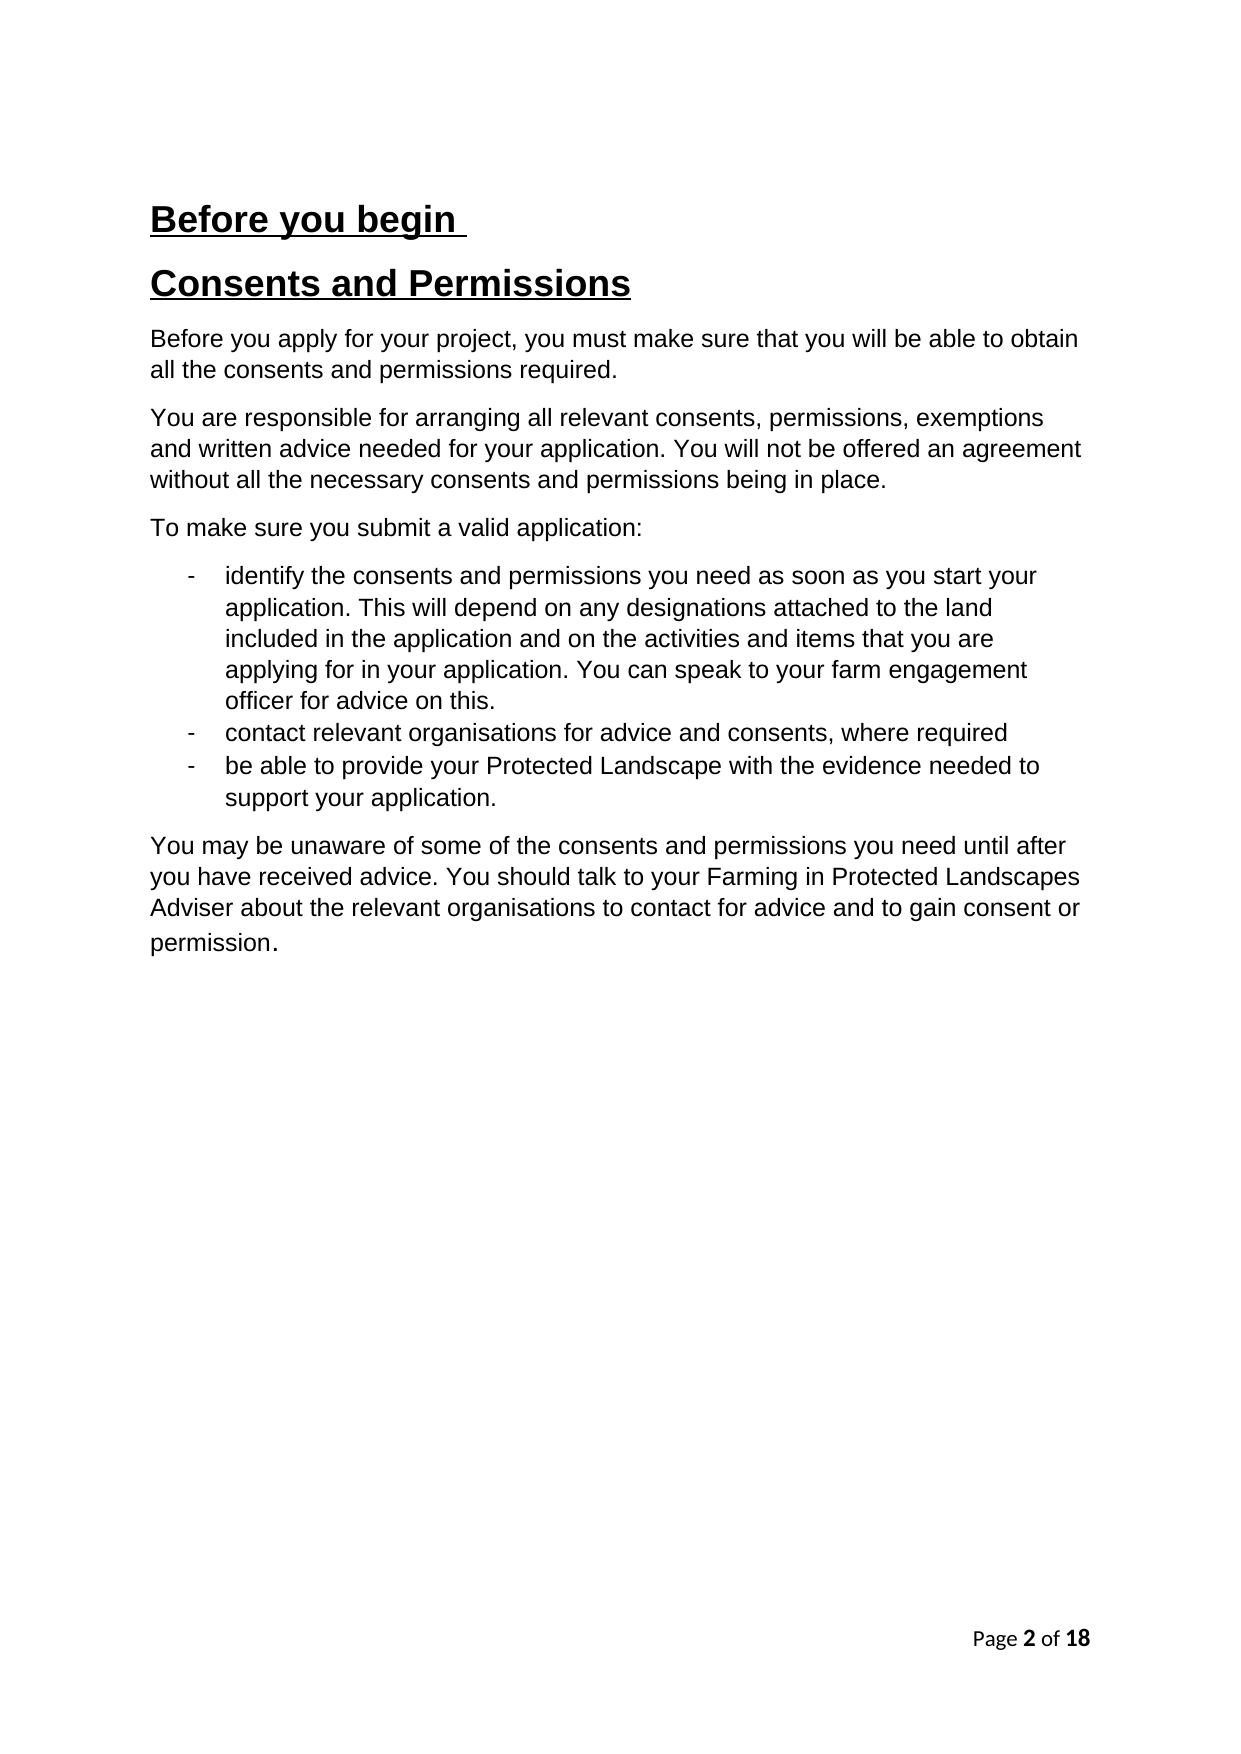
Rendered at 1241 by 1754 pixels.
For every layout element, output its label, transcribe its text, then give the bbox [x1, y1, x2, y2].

list contact relevant organisations for advice and consents, where required [187, 717, 1090, 748]
text To make sure you submit a valid application: [150, 513, 1090, 541]
text Before you begin [150, 198, 1090, 241]
list identify the consents and permissions you need as soon as you start your application. This will depend on any designations attached to the land included in the application and on the activities and items that you are applying for in your application. You can speak to your farm engagement officer for advice on this. [187, 560, 1090, 715]
text You are responsible for arranging all relevant consents, permissions, exemptions and written advice needed for your application. You will not be offered an agreement without all the necessary consents and permissions being in place. [150, 403, 1090, 494]
list be able to provide your Protected Landscape with the evidence needed to support your application. [187, 750, 1090, 812]
text Before you apply for your project, you must make sure that you will be able to obtain all the consents and permissions required. [150, 324, 1090, 384]
text You may be unaware of some of the consents and permissions you need until after you have received advice. You should talk to your Farming in Protected Landscapes Adviser about the relevant organisations to contact for advice and to gain consent or permission. [150, 831, 1090, 958]
text Consents and Permissions [150, 261, 1090, 304]
